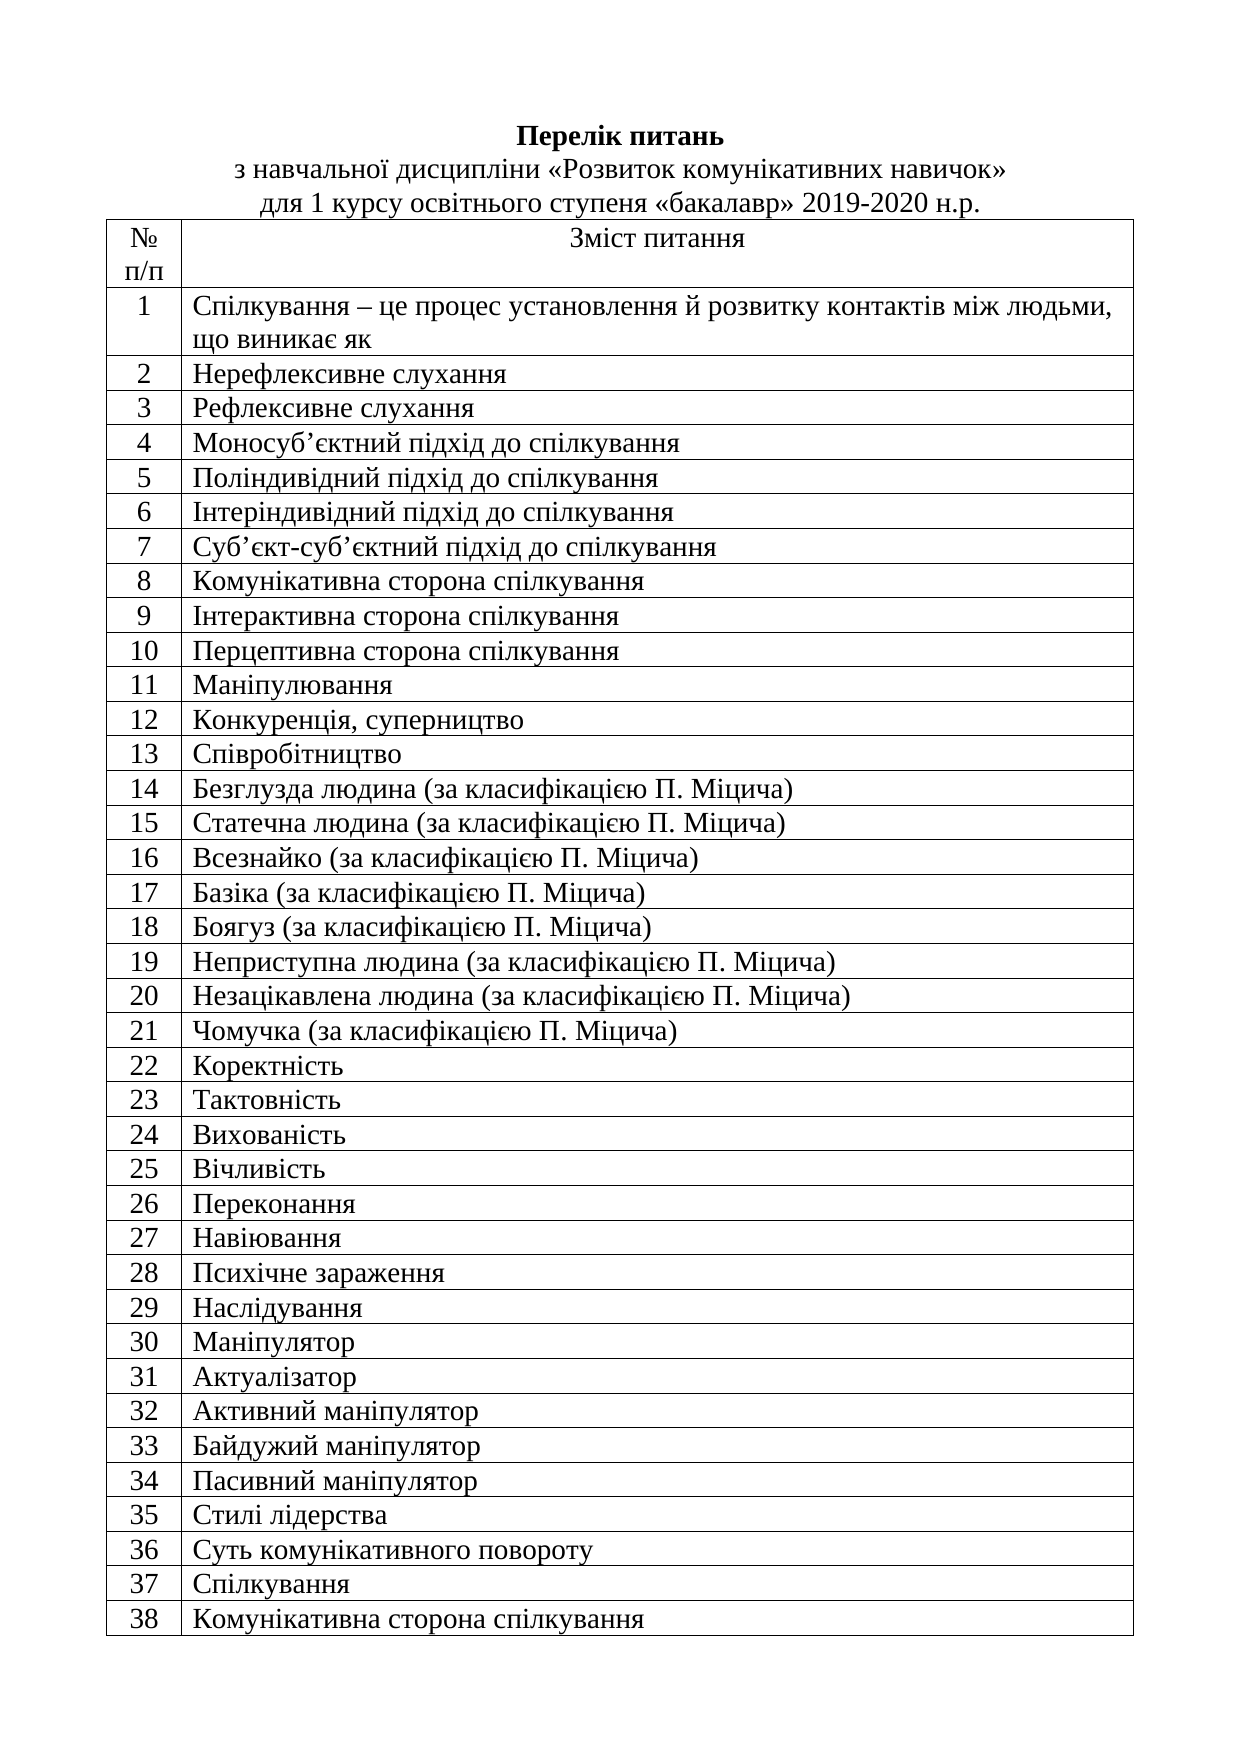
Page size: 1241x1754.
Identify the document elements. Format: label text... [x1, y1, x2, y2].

table_cell 17 [107, 875, 181, 908]
text з навчальної дисципліни «Розвиток комунікативних навичок» [118, 152, 1122, 185]
table_cell Стилі лідерства [182, 1497, 1133, 1531]
table_cell Комунікативна сторона спілкування [182, 1601, 1133, 1634]
table_cell Активний маніпулятор [182, 1394, 1133, 1427]
text Перелік питань [118, 118, 1122, 152]
table_cell 16 [107, 840, 181, 874]
table_cell 20 [107, 979, 181, 1012]
table_cell 11 [107, 667, 181, 701]
table_cell Вихованість [182, 1117, 1133, 1150]
table_cell Базіка (за класифікацією П. Міцича) [182, 875, 1133, 908]
table_cell 8 [107, 564, 181, 597]
table_cell 37 [107, 1566, 181, 1600]
table_cell 12 [107, 702, 181, 735]
table_cell Актуалізатор [182, 1359, 1133, 1392]
table_cell Неприступна людина (за класифікацією П. Міцича) [182, 944, 1133, 977]
table_cell 5 [107, 460, 181, 493]
table_cell Байдужий маніпулятор [182, 1428, 1133, 1462]
table_cell 28 [107, 1255, 181, 1289]
table_cell 7 [107, 529, 181, 562]
table_cell Комунікативна сторона спілкування [182, 564, 1133, 597]
table_cell 14 [107, 771, 181, 804]
table_cell 38 [107, 1601, 181, 1634]
table_cell Переконання [182, 1186, 1133, 1219]
table_header № п/п [107, 220, 181, 287]
table_cell 22 [107, 1048, 181, 1081]
table_cell Маніпулювання [182, 667, 1133, 701]
table_cell Пасивний маніпулятор [182, 1463, 1133, 1496]
table_cell 24 [107, 1117, 181, 1150]
table_cell Боягуз (за класифікацією П. Міцича) [182, 909, 1133, 943]
table_cell Безглузда людина (за класифікацією П. Міцича) [182, 771, 1133, 804]
table_cell Спілкування [182, 1566, 1133, 1600]
table_cell Незацікавлена людина (за класифікацією П. Міцича) [182, 979, 1133, 1012]
table_cell 34 [107, 1463, 181, 1496]
table_cell 15 [107, 806, 181, 839]
table_cell 26 [107, 1186, 181, 1219]
table_cell 29 [107, 1290, 181, 1323]
table_cell Чомучка (за класифікацією П. Міцича) [182, 1013, 1133, 1047]
table_cell Спілкування – це процес установлення й розвитку контактів між людьми, що виникає як [182, 288, 1133, 355]
table_cell Вічливість [182, 1151, 1133, 1185]
table_cell Суб’єкт-суб’єктний підхід до спілкування [182, 529, 1133, 562]
table_cell 6 [107, 494, 181, 528]
table_cell 36 [107, 1532, 181, 1565]
table_cell 1 [107, 288, 181, 355]
table_cell 2 [107, 356, 181, 389]
table_cell 35 [107, 1497, 181, 1531]
table_cell Перцептивна сторона спілкування [182, 633, 1133, 666]
table_cell Наслідування [182, 1290, 1133, 1323]
table_cell 32 [107, 1394, 181, 1427]
table_cell 13 [107, 736, 181, 770]
text для 1 курсу освітнього ступеня «бакалавр» 2019-2020 н.р. [118, 185, 1122, 219]
table_cell Тактовність [182, 1082, 1133, 1116]
table_cell 27 [107, 1221, 181, 1254]
table_cell Статечна людина (за класифікацією П. Міцича) [182, 806, 1133, 839]
table_cell 19 [107, 944, 181, 977]
table_cell Поліндивідний підхід до спілкування [182, 460, 1133, 493]
table_cell Рефлексивне слухання [182, 391, 1133, 424]
table_cell Навіювання [182, 1221, 1133, 1254]
table_cell 4 [107, 425, 181, 459]
table_cell 3 [107, 391, 181, 424]
table_cell Маніпулятор [182, 1324, 1133, 1358]
table_cell Суть комунікативного повороту [182, 1532, 1133, 1565]
table_cell Інтеріндивідний підхід до спілкування [182, 494, 1133, 528]
table_cell Моносуб’єктний підхід до спілкування [182, 425, 1133, 459]
table_cell Всезнайко (за класифікацією П. Міцича) [182, 840, 1133, 874]
table_cell 9 [107, 598, 181, 632]
table_cell 18 [107, 909, 181, 943]
table_cell 31 [107, 1359, 181, 1392]
table_cell 33 [107, 1428, 181, 1462]
table_cell Інтерактивна сторона спілкування [182, 598, 1133, 632]
table_cell 10 [107, 633, 181, 666]
table_cell Психічне зараження [182, 1255, 1133, 1289]
table_cell 23 [107, 1082, 181, 1116]
table_cell Конкуренція, суперництво [182, 702, 1133, 735]
table_cell 21 [107, 1013, 181, 1047]
table_cell Нерефлексивне слухання [182, 356, 1133, 389]
table_cell 30 [107, 1324, 181, 1358]
table_cell 25 [107, 1151, 181, 1185]
table_header Зміст питання [182, 220, 1133, 287]
table_cell Коректність [182, 1048, 1133, 1081]
table_cell Співробітництво [182, 736, 1133, 770]
